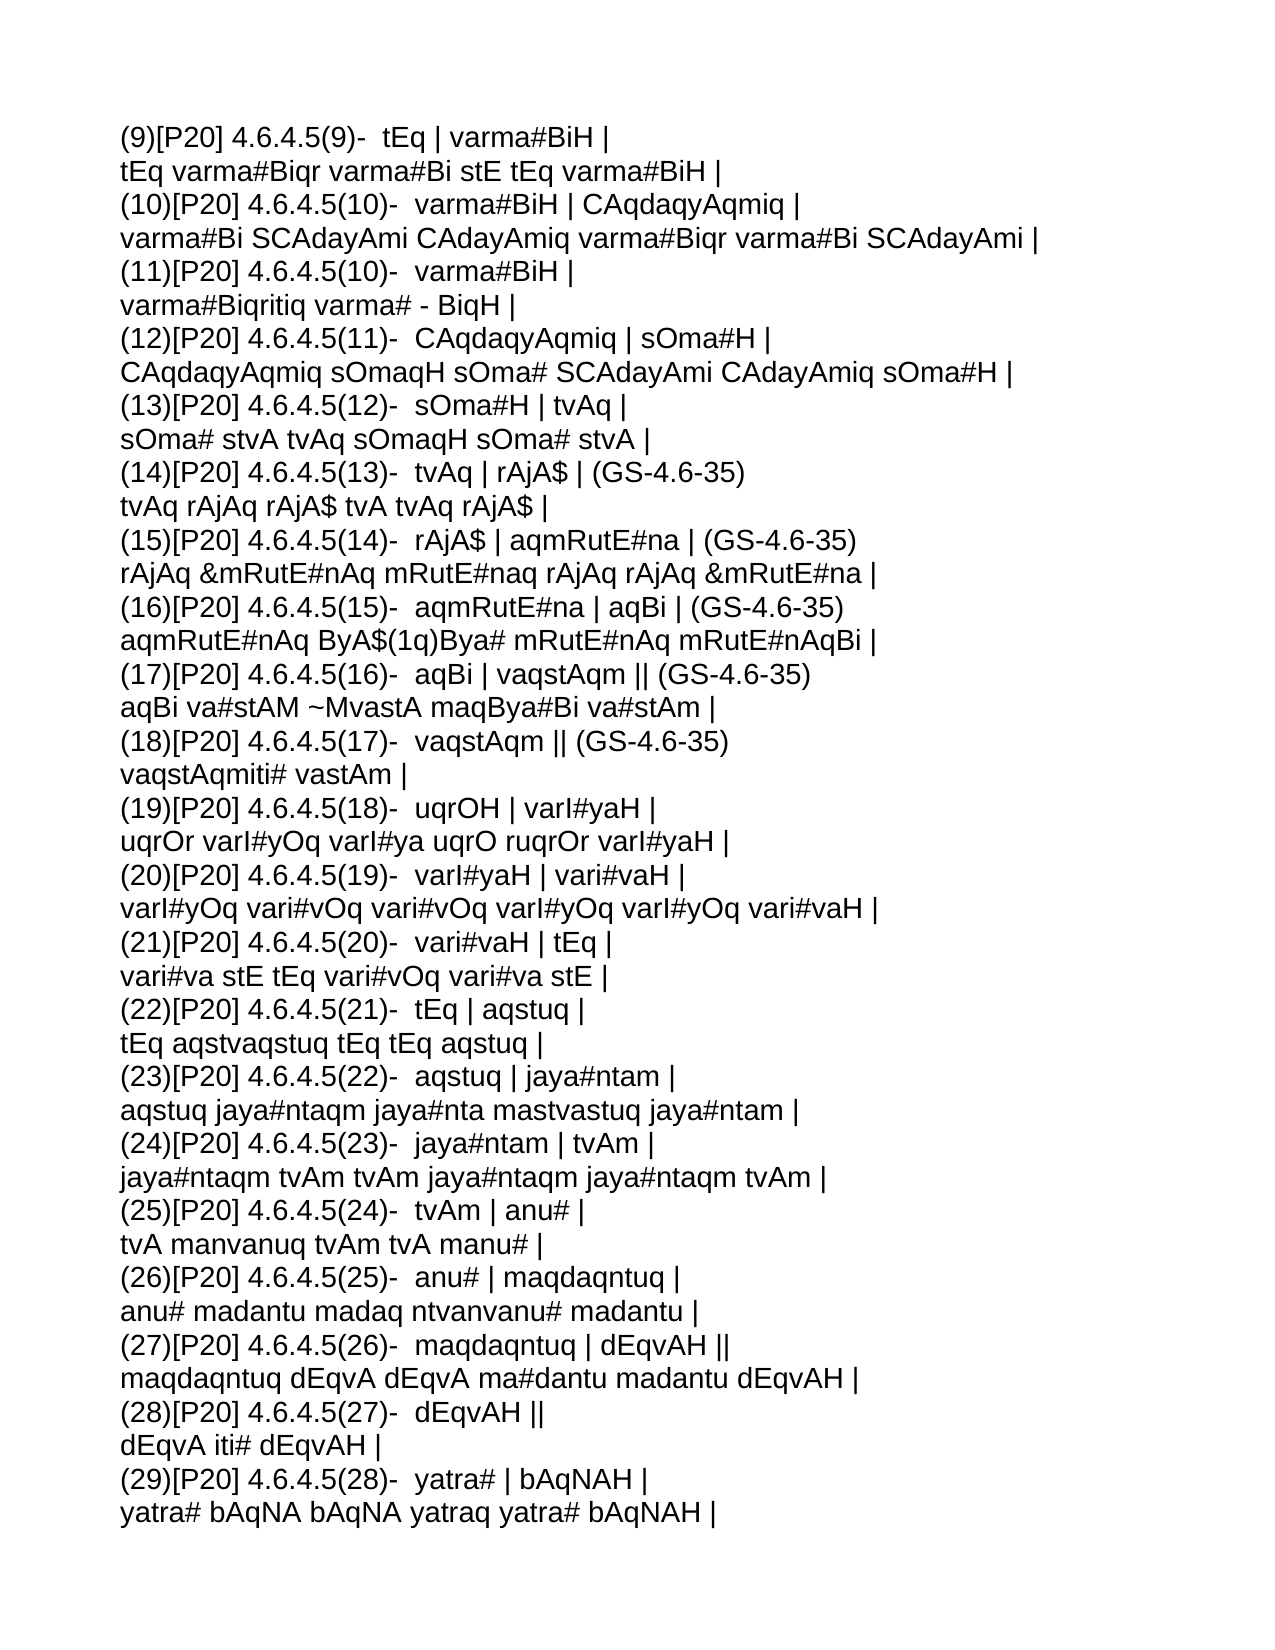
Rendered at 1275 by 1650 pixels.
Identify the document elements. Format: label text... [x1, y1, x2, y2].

text (17)[P20] 4.6.4.5(16)- aqBi | vaqstAqm || (GS-4.6-35) [120, 657, 1200, 690]
text tEq aqstvaqstuq tEq tEq aqstuq | [120, 1026, 1200, 1059]
text aqBi va#stAM ~MvastA maqBya#Bi va#stAm | [120, 690, 1200, 724]
text (22)[P20] 4.6.4.5(21)- tEq | aqstuq | [120, 992, 1200, 1026]
text varma#Bi SCAdayAmi CAdayAmiq varma#Biqr varma#Bi SCAdayAmi | [120, 221, 1200, 254]
text (27)[P20] 4.6.4.5(26)- maqdaqntuq | dEqvAH || [120, 1327, 1200, 1361]
text (28)[P20] 4.6.4.5(27)- dEqvAH || [120, 1394, 1200, 1428]
text CAqdaqyAqmiq sOmaqH sOma# SCAdayAmi CAdayAmiq sOma#H | [120, 355, 1200, 388]
text (9)[P20] 4.6.4.5(9)- tEq | varma#BiH | [120, 120, 1200, 153]
text (29)[P20] 4.6.4.5(28)- yatra# | bAqNAH | [120, 1462, 1200, 1495]
text aqmRutE#nAq ByA$(1q)Bya# mRutE#nAq mRutE#nAqBi | [120, 623, 1200, 657]
text tvAq rAjAq rAjA$ tvA tvAq rAjA$ | [120, 489, 1200, 522]
text uqrOr varI#yOq varI#ya uqrO ruqrOr varI#yaH | [120, 824, 1200, 858]
text rAjAq &mRutE#nAq mRutE#naq rAjAq rAjAq &mRutE#na | [120, 556, 1200, 589]
text tvA manvanuq tvAm tvA manu# | [120, 1227, 1200, 1260]
text tEq varma#Biqr varma#Bi stE tEq varma#BiH | [120, 153, 1200, 187]
text varI#yOq vari#vOq vari#vOq varI#yOq varI#yOq vari#vaH | [120, 891, 1200, 925]
text (26)[P20] 4.6.4.5(25)- anu# | maqdaqntuq | [120, 1260, 1200, 1294]
text maqdaqntuq dEqvA dEqvA ma#dantu madantu dEqvAH | [120, 1361, 1200, 1394]
text varma#Biqritiq varma# - BiqH | [120, 288, 1200, 321]
text (13)[P20] 4.6.4.5(12)- sOma#H | tvAq | [120, 388, 1200, 422]
text (25)[P20] 4.6.4.5(24)- tvAm | anu# | [120, 1193, 1200, 1227]
text vari#va stE tEq vari#vOq vari#va stE | [120, 958, 1200, 992]
text (19)[P20] 4.6.4.5(18)- uqrOH | varI#yaH | [120, 791, 1200, 824]
text yatra# bAqNA bAqNA yatraq yatra# bAqNAH | [120, 1495, 1200, 1529]
text (11)[P20] 4.6.4.5(10)- varma#BiH | [120, 254, 1200, 288]
text vaqstAqmiti# vastAm | [120, 757, 1200, 791]
text (18)[P20] 4.6.4.5(17)- vaqstAqm || (GS-4.6-35) [120, 724, 1200, 757]
text sOma# stvA tvAq sOmaqH sOma# stvA | [120, 422, 1200, 455]
text (24)[P20] 4.6.4.5(23)- jaya#ntam | tvAm | [120, 1126, 1200, 1160]
text (10)[P20] 4.6.4.5(10)- varma#BiH | CAqdaqyAqmiq | [120, 187, 1200, 221]
text jaya#ntaqm tvAm tvAm jaya#ntaqm jaya#ntaqm tvAm | [120, 1160, 1200, 1193]
text (21)[P20] 4.6.4.5(20)- vari#vaH | tEq | [120, 925, 1200, 958]
text dEqvA iti# dEqvAH | [120, 1428, 1200, 1462]
text (16)[P20] 4.6.4.5(15)- aqmRutE#na | aqBi | (GS-4.6-35) [120, 589, 1200, 623]
text (23)[P20] 4.6.4.5(22)- aqstuq | jaya#ntam | [120, 1059, 1200, 1093]
text (20)[P20] 4.6.4.5(19)- varI#yaH | vari#vaH | [120, 858, 1200, 891]
text anu# madantu madaq ntvanvanu# madantu | [120, 1294, 1200, 1327]
text aqstuq jaya#ntaqm jaya#nta mastvastuq jaya#ntam | [120, 1093, 1200, 1126]
text (12)[P20] 4.6.4.5(11)- CAqdaqyAqmiq | sOma#H | [120, 321, 1200, 355]
text (14)[P20] 4.6.4.5(13)- tvAq | rAjA$ | (GS-4.6-35) [120, 455, 1200, 489]
text (15)[P20] 4.6.4.5(14)- rAjA$ | aqmRutE#na | (GS-4.6-35) [120, 522, 1200, 556]
